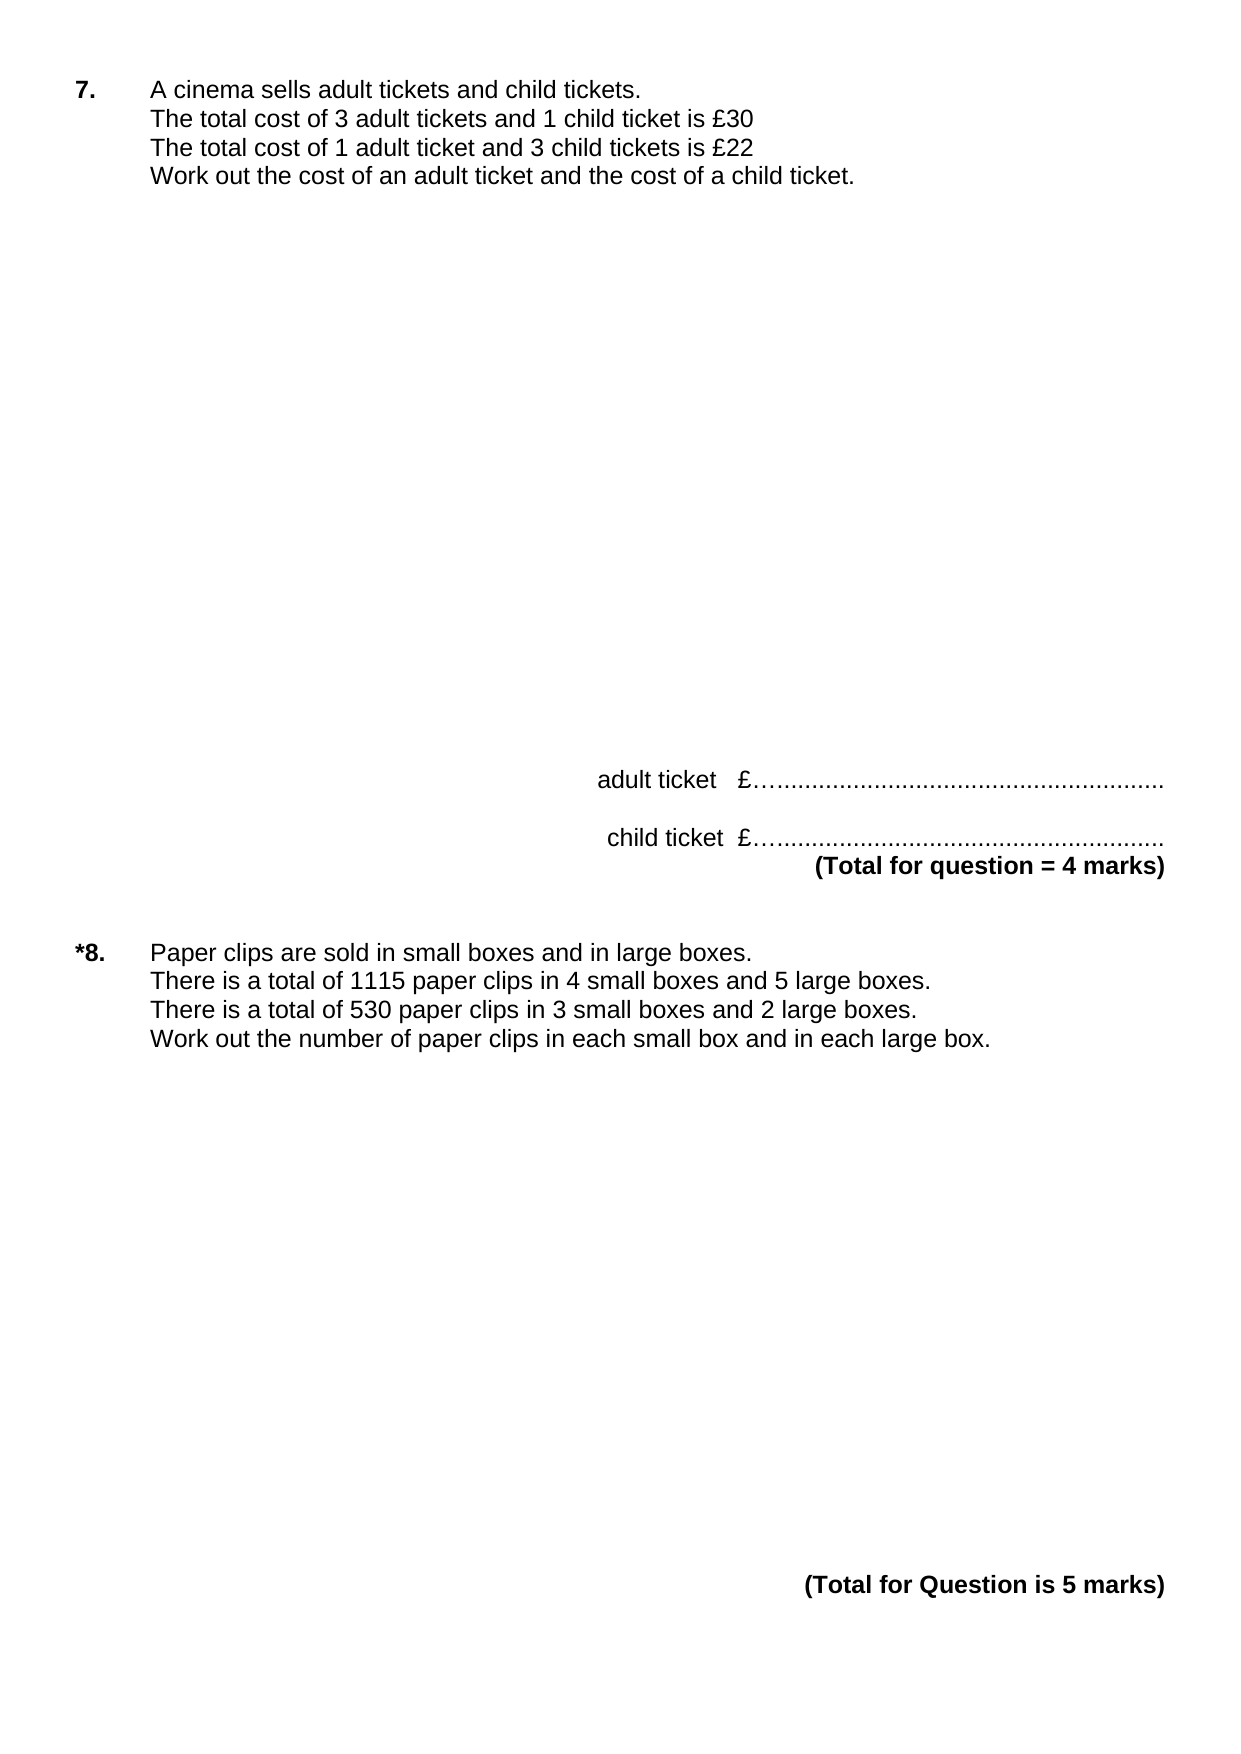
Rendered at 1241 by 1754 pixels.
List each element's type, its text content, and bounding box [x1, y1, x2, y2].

text Work out the cost of an adult ticket and the cost of a child ticket. [75, 161, 1165, 190]
text *8. Paper clips are sold in small boxes and in large boxes. [75, 937, 1165, 966]
text Work out the number of paper clips in each small box and in each large box. [75, 1024, 1165, 1052]
text child ticket £…........................................................ [75, 794, 1165, 851]
text 7. A cinema sells adult tickets and child tickets. [75, 75, 1165, 104]
text The total cost of 3 adult tickets and 1 child ticket is £30 The total cost of 1 adult ticket and 3 child tickets is £22 [150, 104, 1165, 161]
text (Total for Question is 5 marks) [75, 1052, 1165, 1599]
text (Total for question = 4 marks) [75, 851, 1165, 880]
text adult ticket £…........................................................ [75, 190, 1165, 794]
text There is a total of 530 paper clips in 3 small boxes and 2 large boxes. [75, 995, 1165, 1024]
text There is a total of 1115 paper clips in 4 small boxes and 5 large boxes. [75, 966, 1165, 995]
